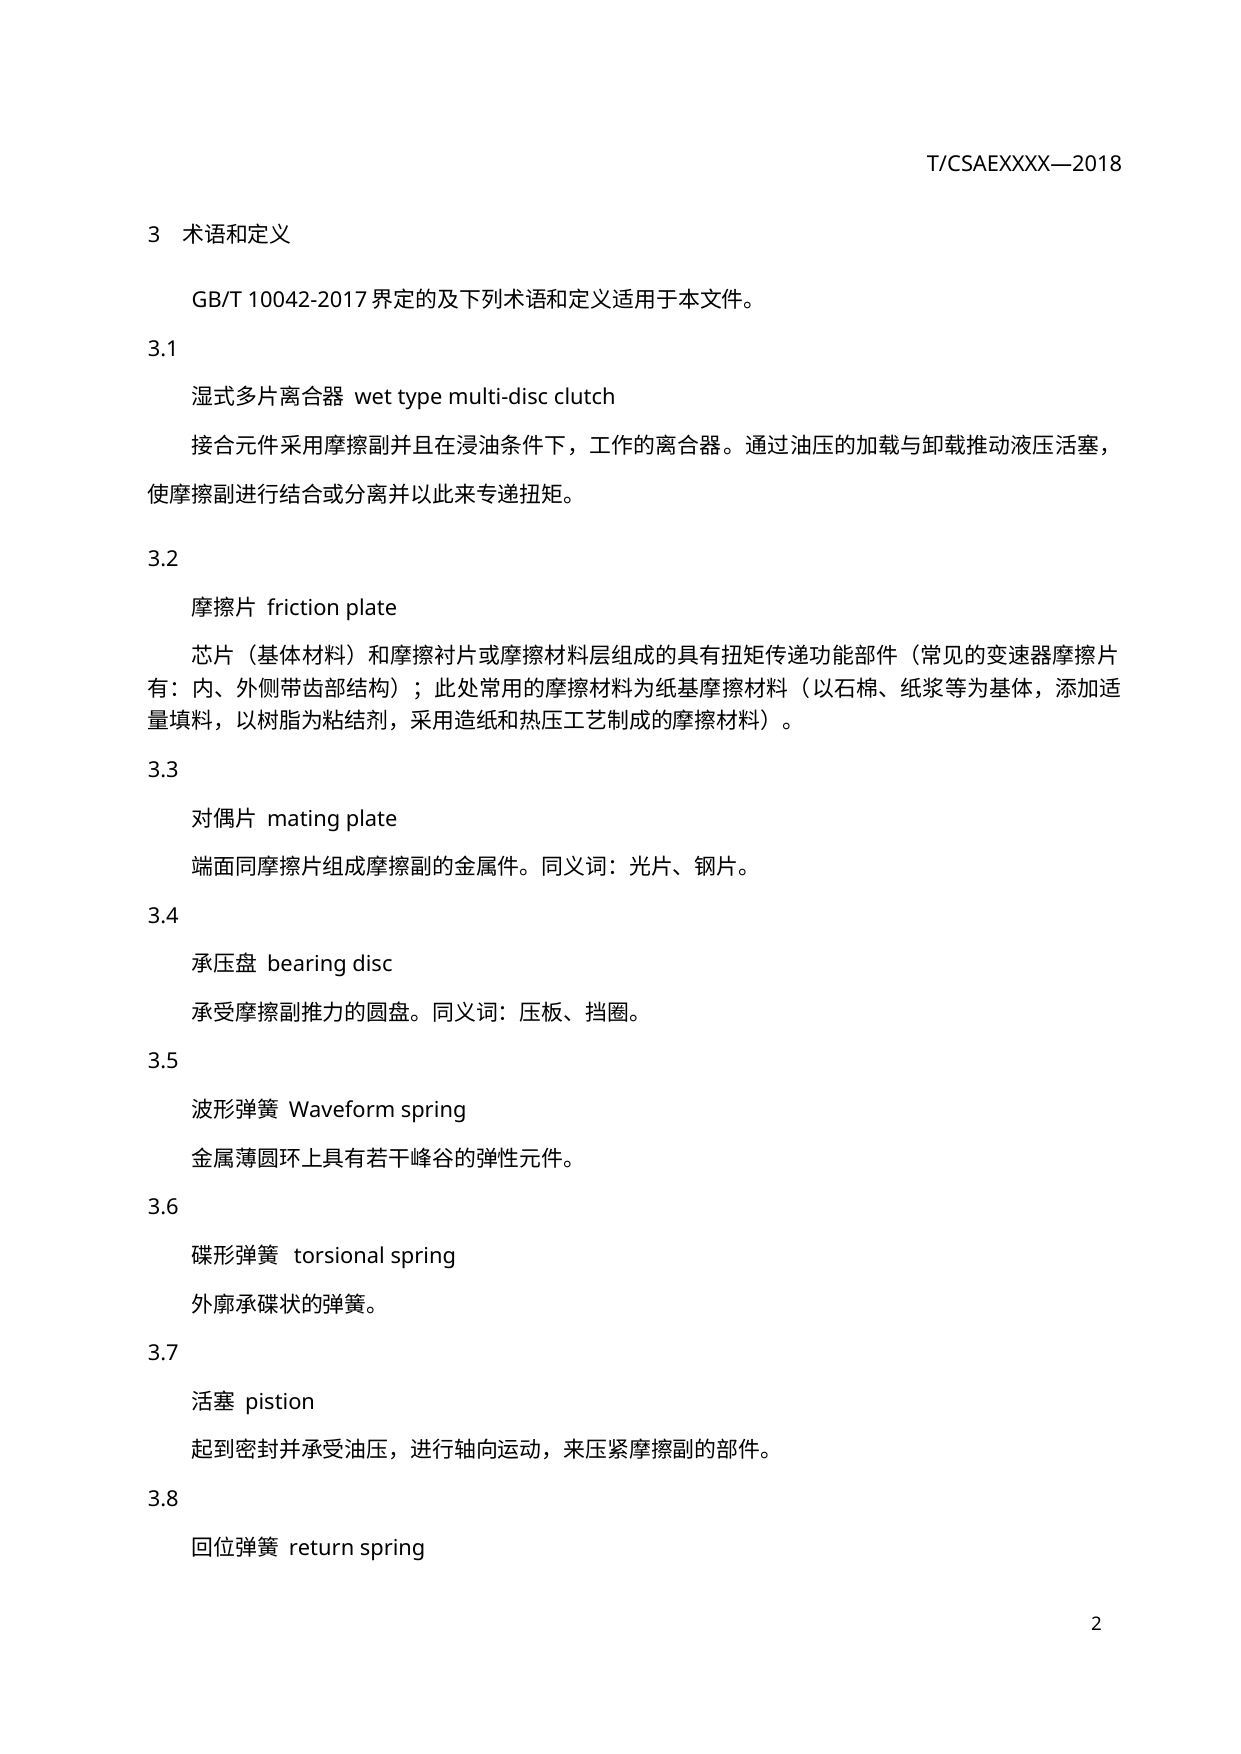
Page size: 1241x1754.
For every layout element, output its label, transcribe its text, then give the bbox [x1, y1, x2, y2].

text 活塞 pistion [148, 1384, 1122, 1416]
text 承压盘 bearing disc [148, 946, 1122, 979]
text 金属薄圆环上具有若干峰谷的弹性元件。 [148, 1140, 1122, 1173]
text 端面同摩擦片组成摩擦副的金属件。同义词：光片、钢片。 [148, 849, 1122, 881]
text 外廓承碟状的弹簧。 [148, 1286, 1122, 1319]
text 承受摩擦副推力的圆盘。同义词：压板、挡圈。 [148, 994, 1122, 1027]
text 接合元件采用摩擦副并且在浸油条件下，工作的离合器。通过油压的加载与卸载推动液压活塞，使摩擦副进行结合或分离并以此来专递扭矩。 [148, 427, 1122, 509]
text 对偶片 mating plate [148, 800, 1122, 833]
text 起到密封并承受油压，进行轴向运动，来压紧摩擦副的部件。 [148, 1432, 1122, 1464]
text 波形弹簧 Waveform spring [148, 1092, 1122, 1124]
text 术语和定义 [148, 217, 1122, 249]
text 芯片（基体材料）和摩擦衬片或摩擦材料层组成的具有扭矩传递功能部件（常见的变速器摩擦片有：内、外侧带齿部结构）；此处常用的摩擦材料为纸基摩擦材料（以石棉、纸浆等为基体，添加适量填料，以树脂为粘结剂，采用造纸和热压工艺制成的摩擦材料）。 [148, 638, 1122, 735]
text GB/T 10042-2017界定的及下列术语和定义适用于本文件。 [148, 282, 1122, 314]
text 摩擦片 friction plate [148, 589, 1122, 622]
text 回位弹簧 return spring [148, 1529, 1122, 1562]
text 湿式多片离合器 wet type multi-disc clutch [148, 379, 1122, 412]
text 碟形弹簧 torsional spring [148, 1238, 1122, 1270]
